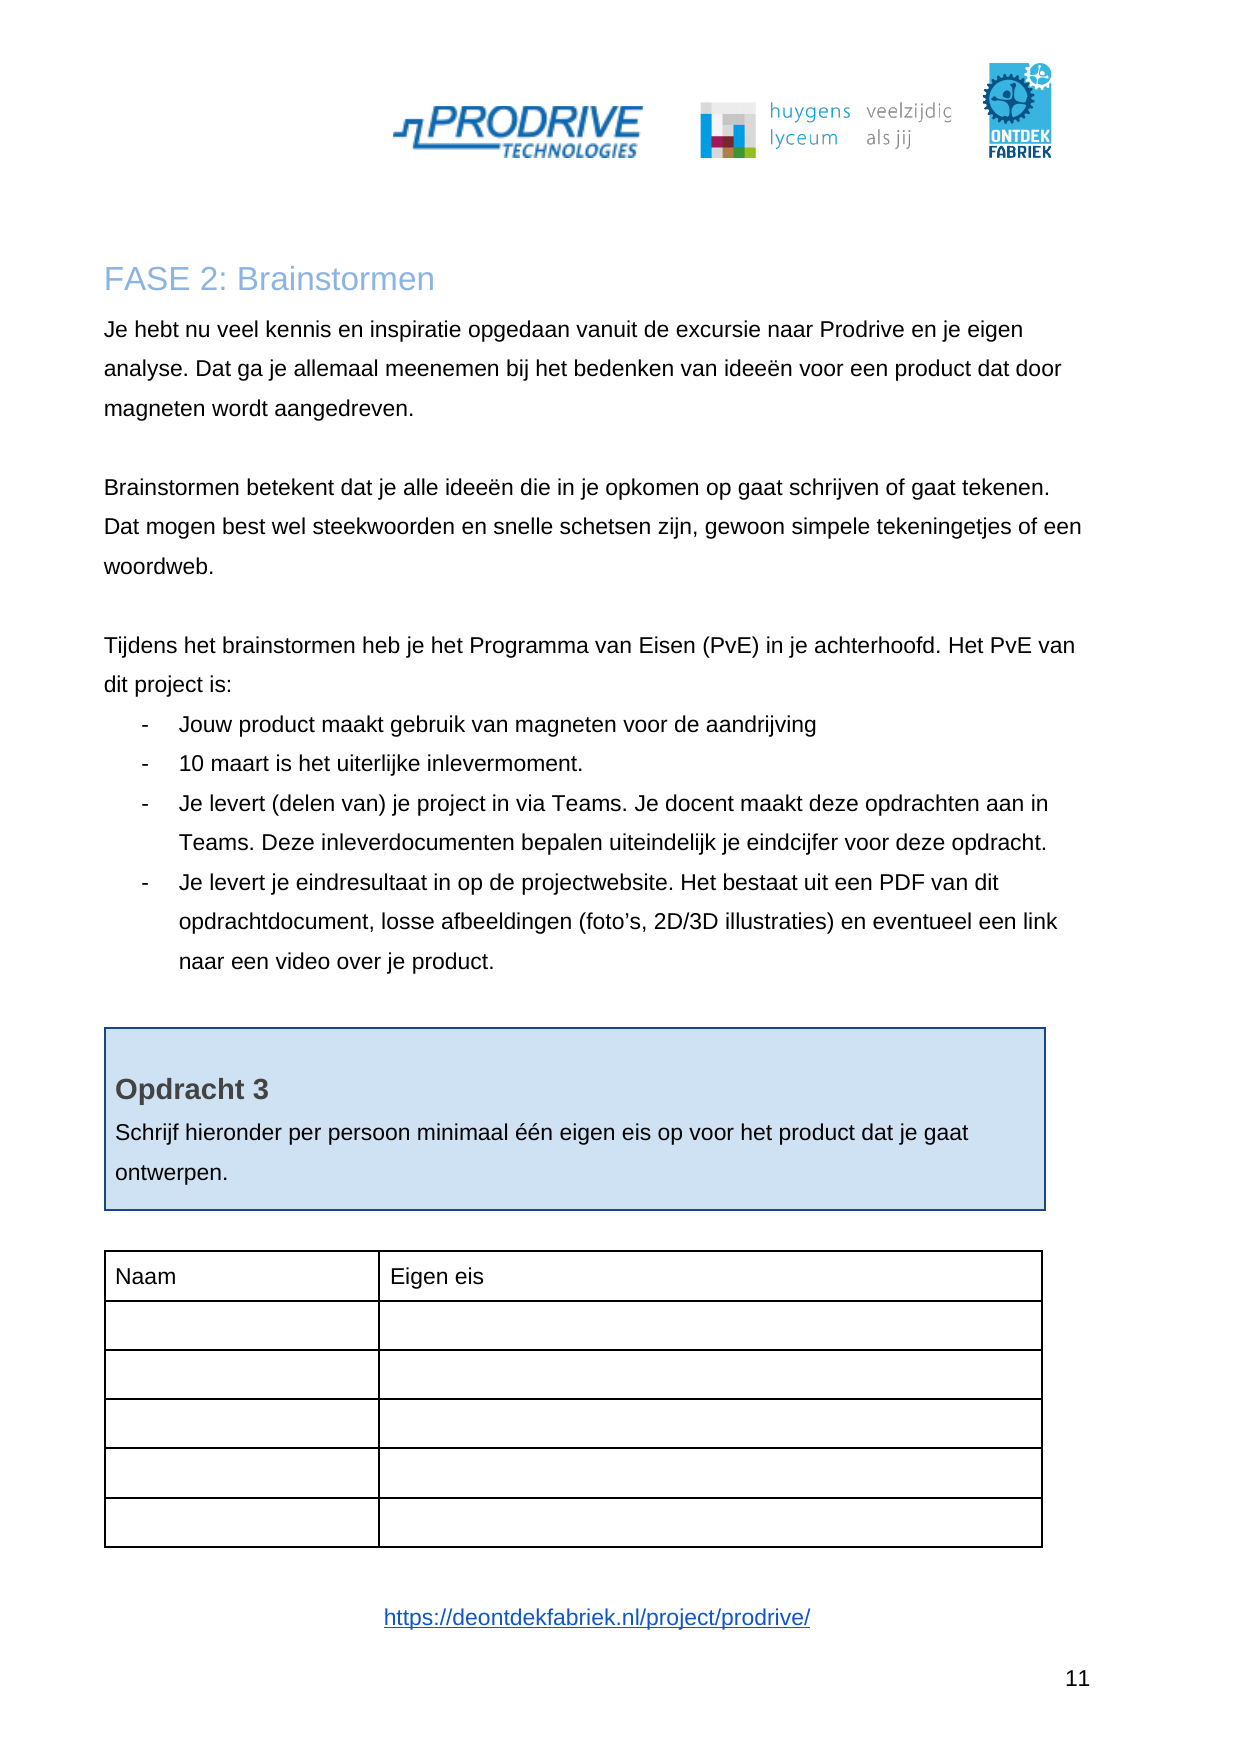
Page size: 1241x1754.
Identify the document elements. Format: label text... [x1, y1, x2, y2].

table_cell [106, 1302, 378, 1349]
table_cell [106, 1351, 378, 1398]
text Je hebt nu veel kennis en inspiratie opgedaan vanuit de excursie naar Prodrive en je eigen analyse. Dat ga je allemaal meenemen bij het bedenken van ideeën voor een product dat door magneten wordt aangedreven. [103, 316, 1090, 421]
table_cell [106, 1400, 378, 1447]
table_cell [380, 1449, 1041, 1497]
table_cell [106, 1449, 378, 1497]
text Brainstormen betekent dat je alle ideeën die in je opkomen op gaat schrijven of gaat tekenen. Dat mogen best wel steekwoorden en snelle schetsen zijn, gewoon simpele tekeningetjes of een woordweb. [103, 474, 1090, 579]
list Je levert (delen van) je project in via Teams. Je docent maakt deze opdrachten aan in Teams. Deze inleverdocumenten bepalen uiteindelijk je eindcijfer voor deze opdracht. [141, 790, 1090, 856]
table_cell [380, 1302, 1041, 1349]
list 10 maart is het uiterlijke inlevermoment. [141, 750, 1090, 777]
list Jouw product maakt gebruik van magneten voor de aandrijving [141, 711, 1090, 737]
table_cell [380, 1499, 1041, 1546]
table_cell [106, 1499, 378, 1546]
list Je levert je eindresultaat in op de projectwebsite. Het bestaat uit een PDF van dit opdrachtdocument, losse afbeeldingen (foto’s, 2D/3D illustraties) en eventueel een link naar een video over je product. [141, 869, 1090, 974]
table_header Eigen eis [380, 1252, 1041, 1299]
text Tijdens het brainstormen heb je het Programma van Eisen (PvE) in je achterhoofd. Het PvE van dit project is: [103, 632, 1090, 698]
table_cell [380, 1351, 1041, 1398]
table_header Naam [106, 1252, 378, 1299]
picture [982, 58, 1056, 158]
picture [700, 102, 952, 158]
subtitle FASE 2: Brainstormen [103, 259, 1090, 298]
table_cell [380, 1400, 1041, 1447]
picture [393, 106, 644, 158]
table_header Opdracht 3 Schrijf hieronder per persoon minimaal één eigen eis op voor het product dat je gaat ontwerpen. [106, 1029, 1044, 1209]
